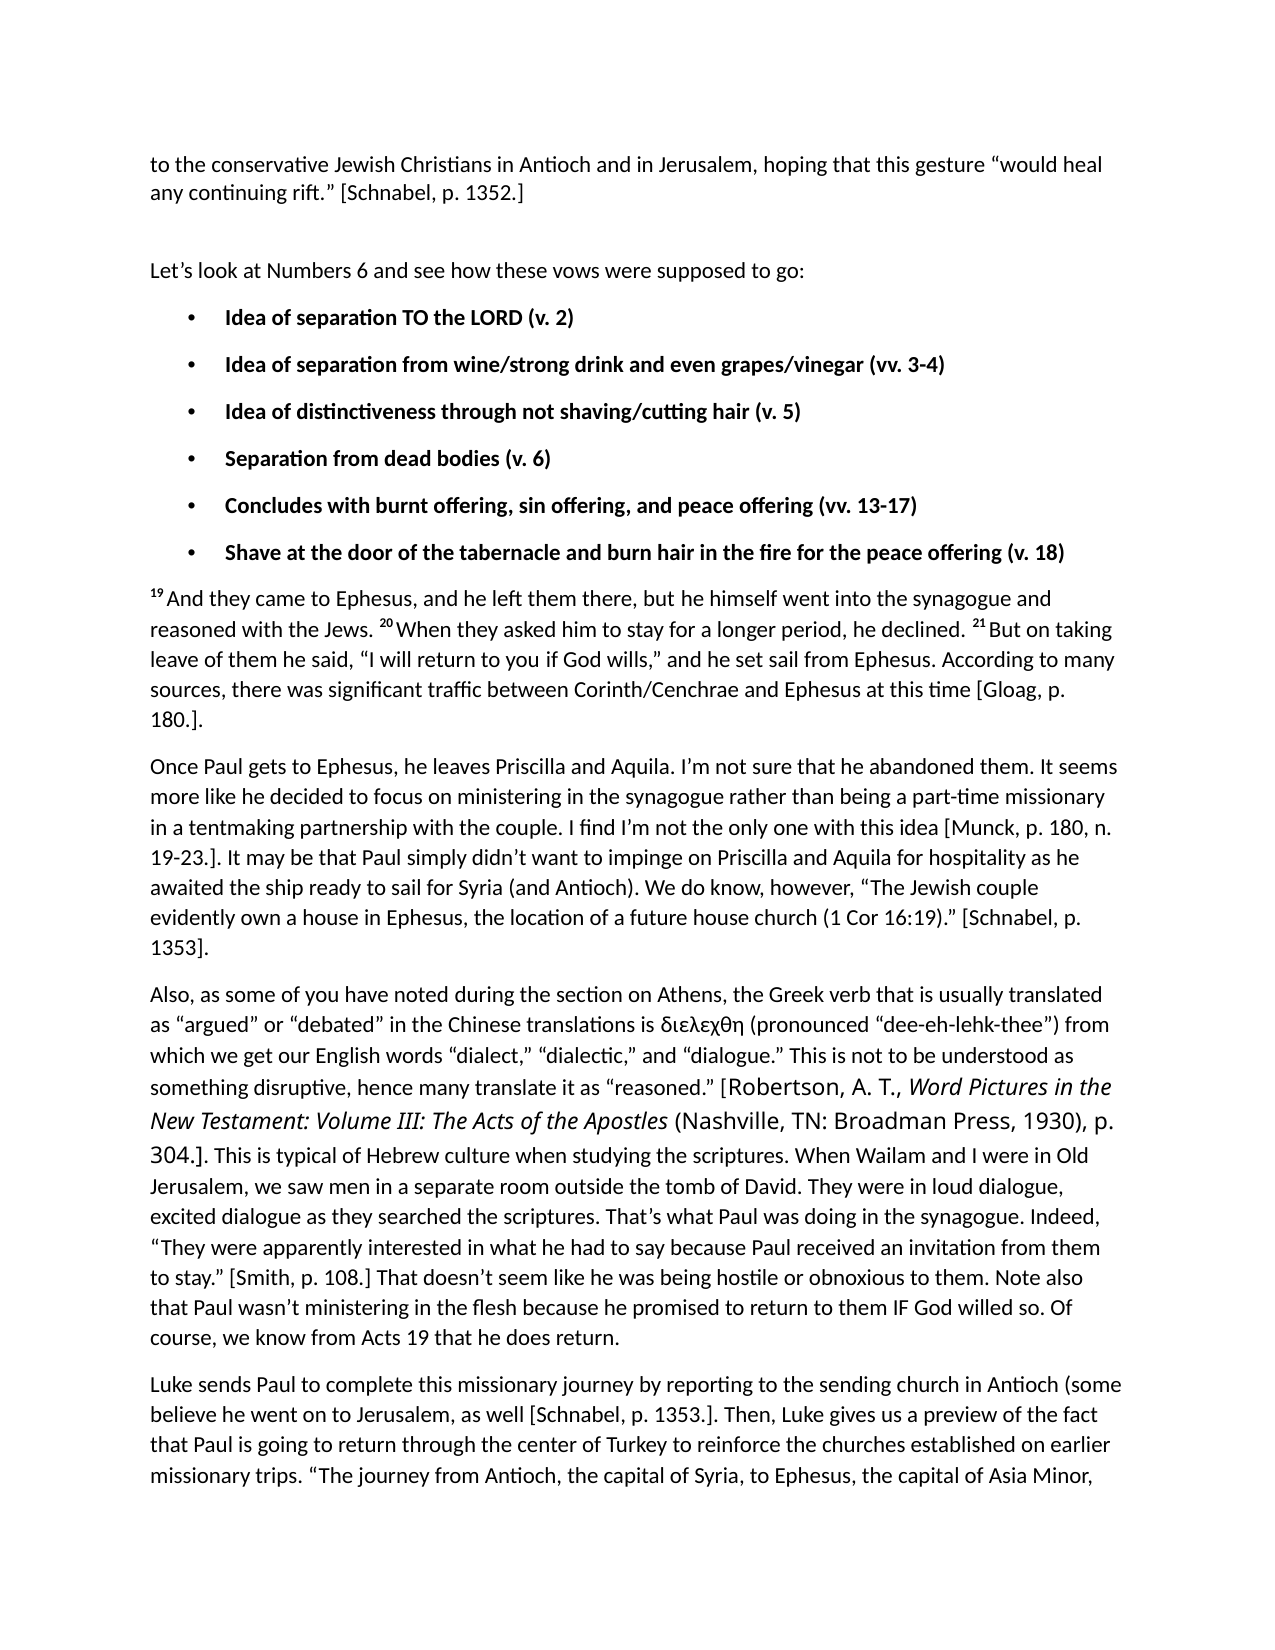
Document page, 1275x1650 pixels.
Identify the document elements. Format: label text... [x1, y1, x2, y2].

text Also, as some of you have noted during the section on Athens, the Greek verb that is usually translated as “argued” or “debated” in the Chinese translations is διελεχθη (pronounced “dee-eh-lehk-thee”) from which we get our English words “dialect,” “dialectic,” and “dialogue.” This is not to be understood as something disruptive, hence many translate it as “reasoned.” [Robertson, A. T., Word Pictures in the New Testament: Volume III: The Acts of the Apostles (Nashville, TN: Broadman Press, 1930), p. 304.]. This is typical of Hebrew culture when studying the scriptures. When Wailam and I were in Old Jerusalem, we saw men in a separate room outside the tomb of David. They were in loud dialogue, excited dialogue as they searched the scriptures. That’s what Paul was doing in the synagogue. Indeed, “They were apparently interested in what he had to say because Paul received an invitation from them to stay.” [Smith, p. 108.] That doesn’t seem like he was being hostile or obnoxious to them. Note also that Paul wasn’t ministering in the flesh because he promised to return to them IF God willed so. Of course, we know from Acts 19 that he does return. [150, 980, 1125, 1351]
list Shave at the door of the tabernacle and burn hair in the fire for the peace offering (v. 18) [187, 538, 1125, 566]
text 19 And they came to Ephesus, and he left them there, but he himself went into the synagogue and reasoned with the Jews. 20 When they asked him to stay for a longer period, he declined. 21 But on taking leave of them he said, “I will return to you if God wills,” and he set sail from Ephesus. According to many sources, there was significant traffic between Corinth/Cenchrae and Ephesus at this time [Gloag, p. 180.]. [150, 584, 1125, 733]
list Concludes with burnt offering, sin offering, and peace offering (vv. 13-17) [187, 491, 1125, 519]
list Separation from dead bodies (v. 6) [187, 444, 1125, 472]
list Idea of separation TO the LORD (v. 2) [187, 303, 1125, 331]
text Let’s look at Numbers 6 and see how these vows were supposed to go: [150, 256, 1125, 284]
list Idea of separation from wine/strong drink and even grapes/vinegar (vv. 3-4) [187, 350, 1125, 378]
text Once Paul gets to Ephesus, he leaves Priscilla and Aquila. I’m not sure that he abandoned them. It seems more like he decided to focus on ministering in the synagogue rather than being a part-time missionary in a tentmaking partnership with the couple. I find I’m not the only one with this idea [Munck, p. 180, n. 19-23.]. It may be that Paul simply didn’t want to impinge on Priscilla and Aquila for hospitality as he awaited the ship ready to sail for Syria (and Antioch). We do know, however, “The Jewish couple evidently own a house in Ephesus, the location of a future house church (1 Cor 16:19).” [Schnabel, p. 1353]. [150, 752, 1125, 962]
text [150, 1370, 1125, 1489]
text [150, 150, 1125, 206]
list Idea of distinctiveness through not shaving/cutting hair (v. 5) [187, 397, 1125, 425]
